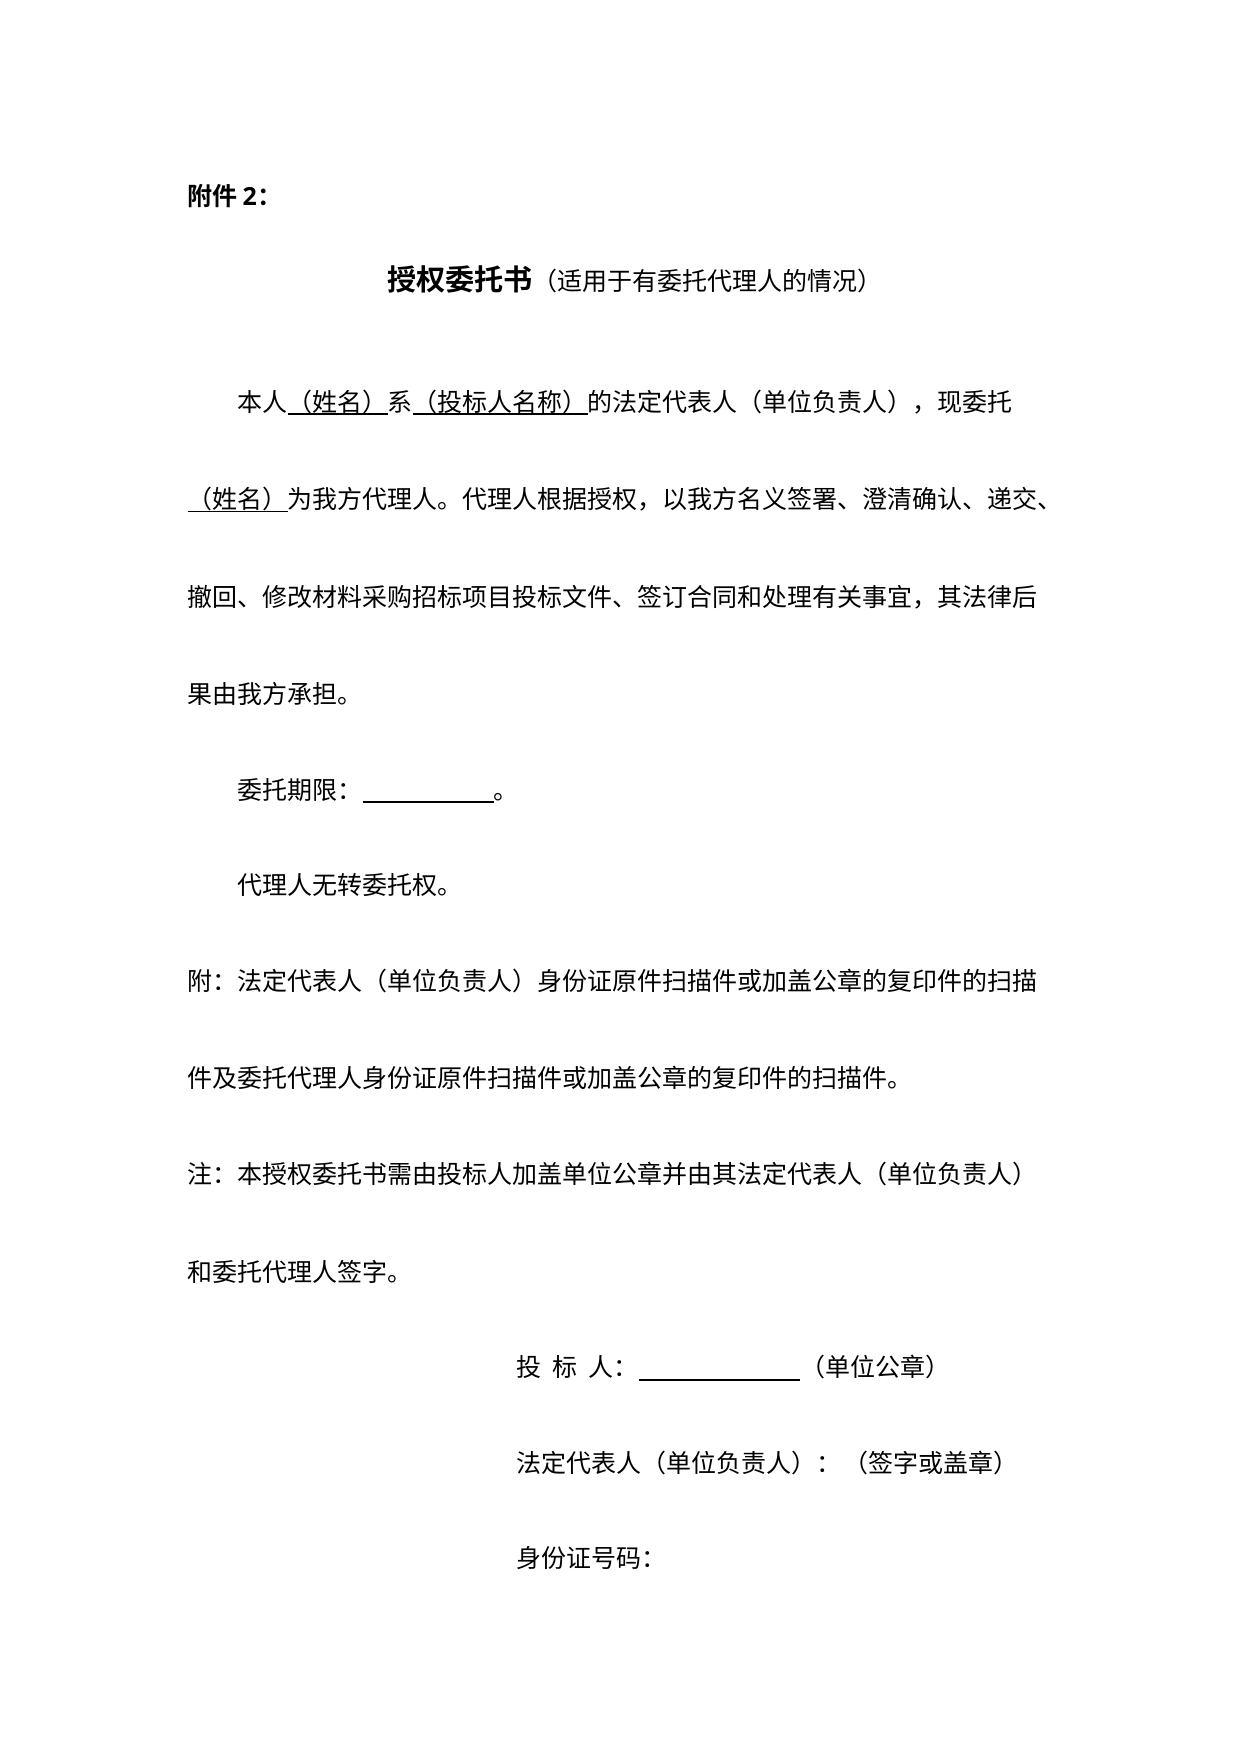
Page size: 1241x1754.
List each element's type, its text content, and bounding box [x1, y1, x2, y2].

text 法定代表人（单位负责人）： （签字或盖章） [187, 1429, 1053, 1494]
text 投 标 人： （单位公章） [187, 1333, 1053, 1398]
text 注：本授权委托书需由投标人加盖单位公章并由其法定代表人（单位负责人）和委托代理人签字。 [187, 1140, 1053, 1303]
text 身份证号码： [187, 1524, 1053, 1589]
text 附：法定代表人（单位负责人）身份证原件扫描件或加盖公章的复印件的扫描件及委托代理人身份证原件扫描件或加盖公章的复印件的扫描件。 [187, 947, 1053, 1109]
text 委托期限： 。 [187, 756, 1053, 821]
text 授权委托书（适用于有委托代理人的情况） [187, 245, 1053, 310]
text 本人（姓名）系（投标人名称）的法定代表人（单位负责人），现委托（姓名）为我方代理人。代理人根据授权，以我方名义签署、澄清确认、递交、撤回、修改材料采购招标项目投标文件、签订合同和处理有关事宜，其法律后果由我方承担。 [187, 368, 1053, 725]
text 代理人无转委托权。 [187, 851, 1053, 916]
text 附件2： [187, 162, 1053, 227]
